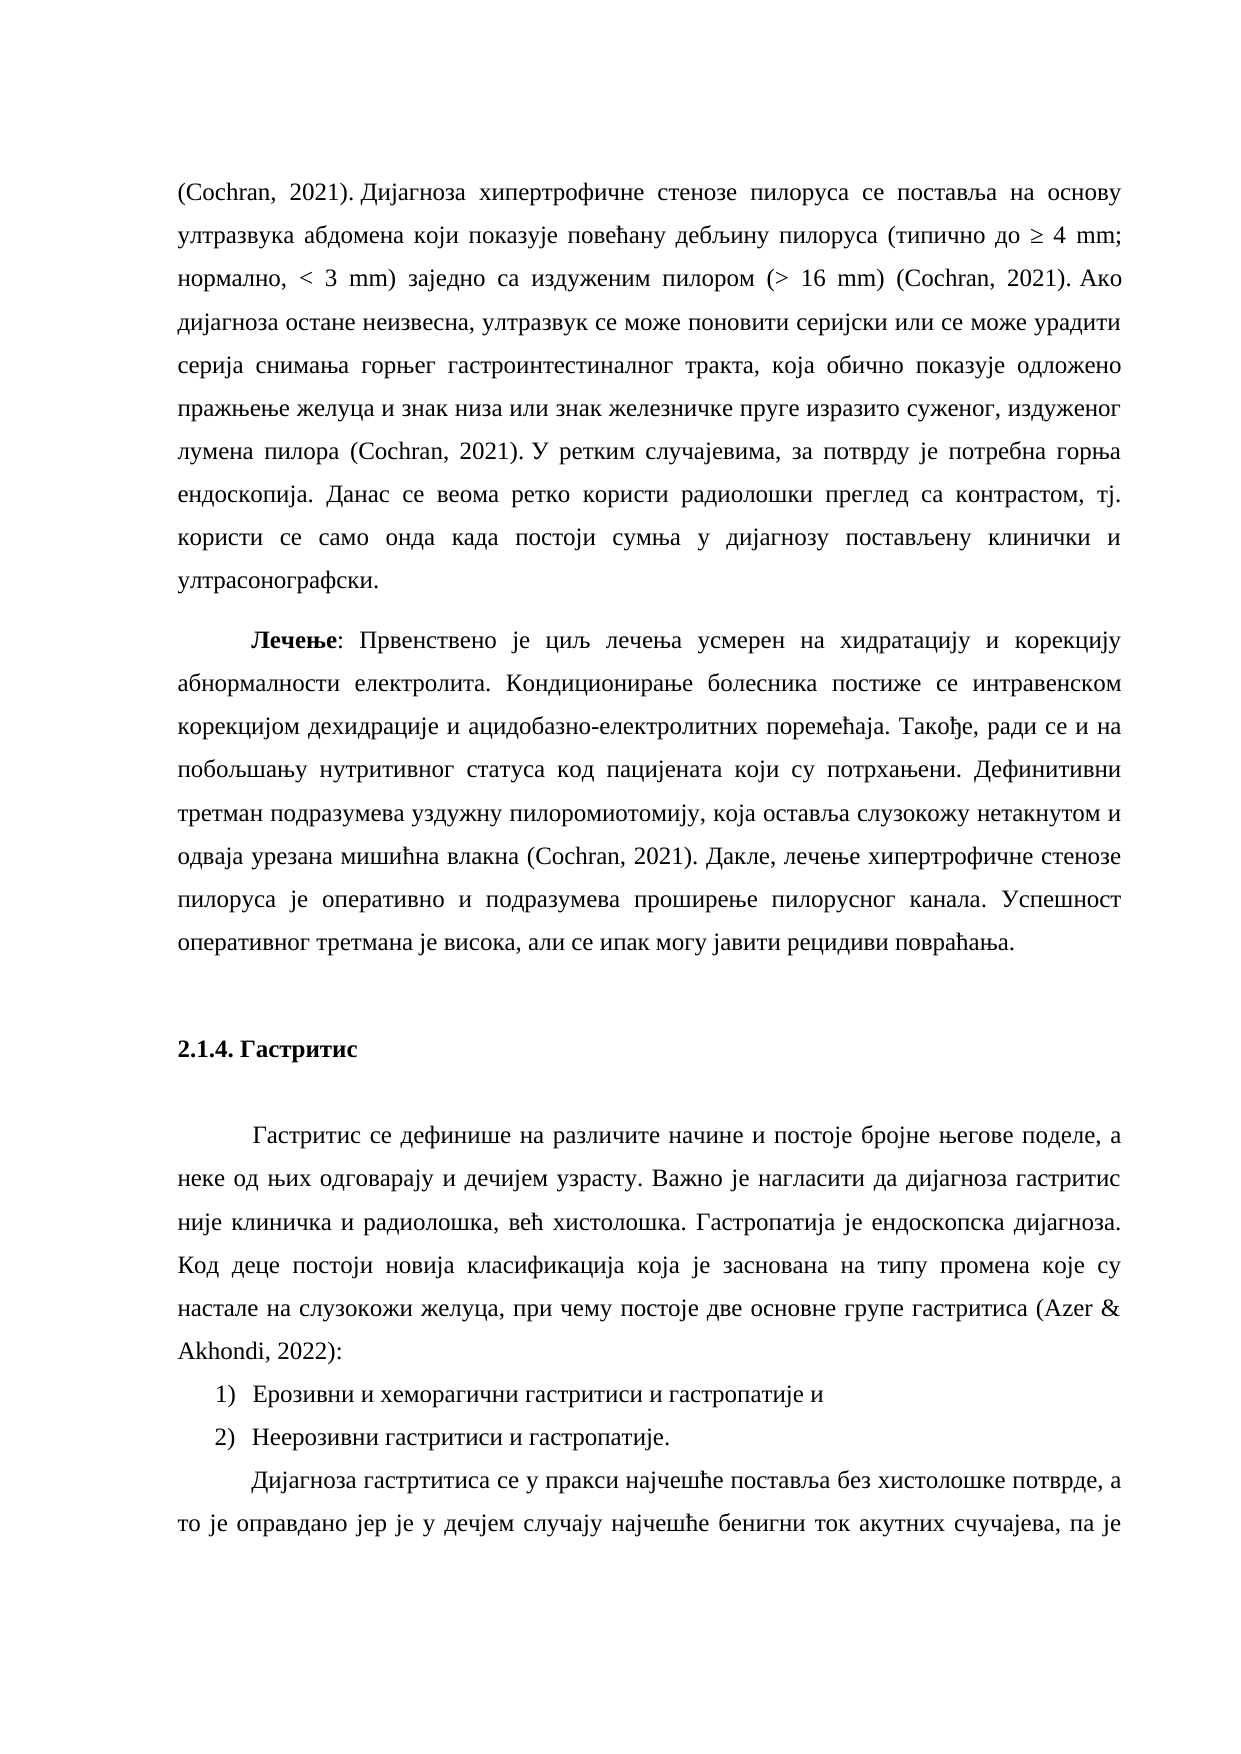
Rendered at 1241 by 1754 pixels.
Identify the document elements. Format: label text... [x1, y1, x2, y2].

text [177, 1465, 1122, 1537]
text Гастритис се дефинише на различите начине и постоје бројне његове поделе, а неке од њих одговарају и дечијем узрасту. Важно је нагласити да дијагноза гастритис није клиничка и радиолошка, већ хистолошка. Гастропатија је ендоскопска дијагноза. Код деце постоји новија класификација која је заснована на типу промена које су настале на слузокожи желуца, при чему постоје две основне групе гастритиса (Azer & Akhondi, 2022): [177, 1120, 1122, 1365]
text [177, 177, 1122, 594]
list Неерозивни гастритиси и гастропатије. [214, 1422, 1122, 1451]
text Лечење: Првенствено је циљ лечења усмерен на хидратацију и корекцију абнормалности електролита. Кондиционирање болесника постиже се интравенском корекцијом дехидрације и ацидобазно-електролитних поремећаја. Такође, ради се и на побољшању нутритивног статуса код пацијената који су потрхањени. Дефинитивни третман подразумева уздужну пилоромиотомију, која оставља слузокожу нетакнутом и одваја урезана мишићна влакна (Cochran, 2021). Дакле, лечење хипертрофичне стенозе пилоруса је оперативно и подразумева проширење пилорусног канала. Успешност оперативног третмана је висока, али се ипак могу јавити рецидиви повраћања. [177, 625, 1122, 956]
list Ерозивни и хеморагични гастритиси и гастропатије и [215, 1379, 1122, 1408]
subtitle 2.1.4. Гастритис [177, 1034, 1122, 1063]
